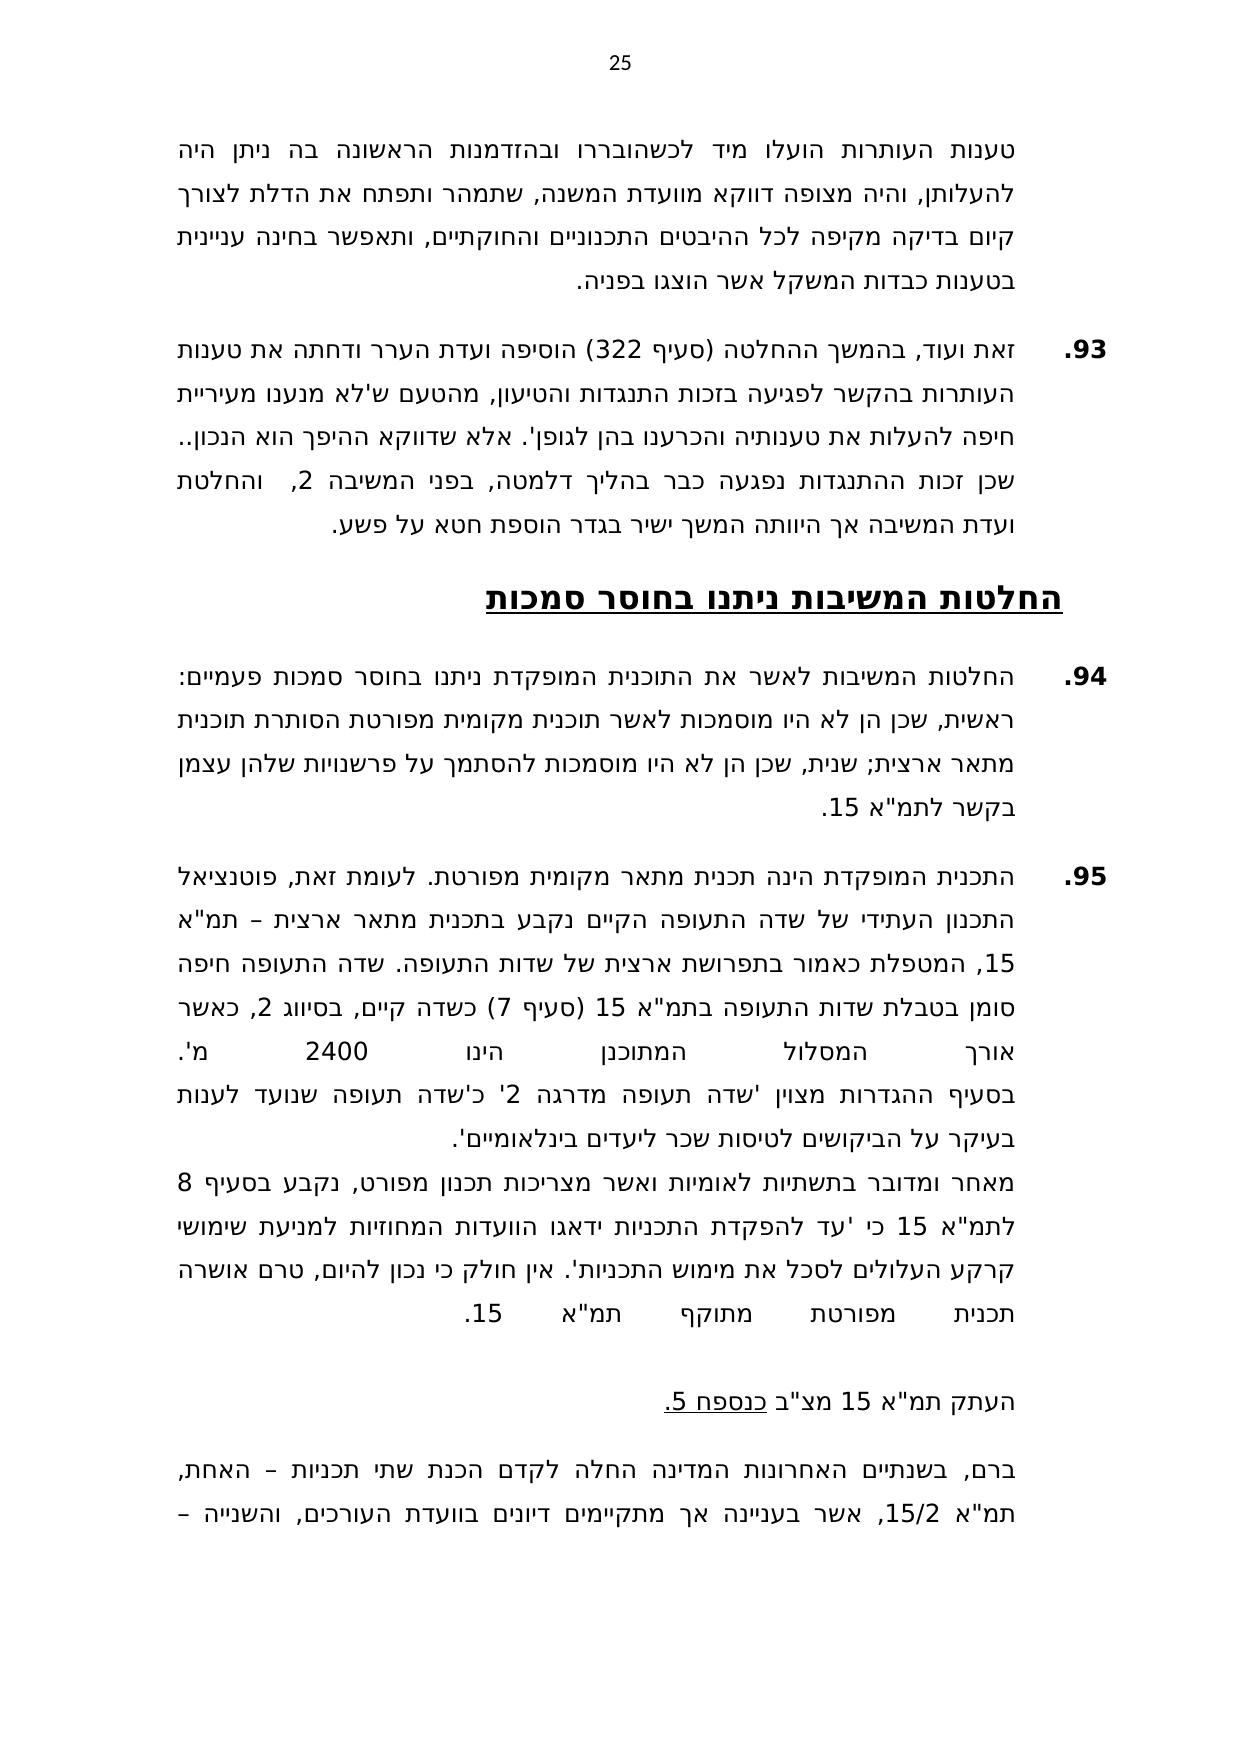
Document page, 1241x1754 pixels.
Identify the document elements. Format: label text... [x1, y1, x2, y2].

subtitle החלטות המשיבות לאשר את התוכנית המופקדת ניתנו בחוסר סמכות פעמיים: ראשית, שכן הן לא היו מוסמכות לאשר תוכנית מקומית מפורטת הסותרת תוכנית מתאר ארצית; שנית, שכן הן לא היו מוסמכות להסתמך על פרשנויות שלהן עצמן בקשר לתמ"א 15. [177, 662, 1063, 822]
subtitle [177, 135, 1016, 295]
subtitle התכנית המופקדת הינה תכנית מתאר מקומית מפורטת. לעומת זאת, פוטנציאל התכנון העתידי של שדה התעופה הקיים נקבע בתכנית מתאר ארצית – תמ"א 15, המטפלת כאמור בתפרושת ארצית של שדות התעופה. שדה התעופה חיפה סומן בטבלת שדות התעופה בתמ"א 15 (סעיף 7) כשדה קיים, בסיווג 2, כאשר אורך המסלול המתוכנן הינו 2400 מ'. בסעיף ההגדרות מצוין 'שדה תעופה מדרגה 2' כ'שדה תעופה שנועד לענות בעיקר על הביקושים לטיסות שכר ליעדים בינלאומיים'. מאחר ומדובר בתשתיות לאומיות ואשר מצריכות תכנון מפורט, נקבע בסעיף 8 לתמ"א 15 כי 'עד להפקדת התכניות ידאגו הוועדות המחוזיות למניעת שימושי קרקע העלולים לסכל את מימוש התכניות'. אין חולק כי נכון להיום, טרם אושרה תכנית מפורטת מתוקף תמ"א 15. העתק תמ"א 15 מצ"ב כנספח 5. [177, 862, 1063, 1416]
subtitle החלטות המשיבות ניתנו בחוסר סמכות [177, 579, 1063, 618]
subtitle זאת ועוד, בהמשך ההחלטה (סעיף 322) הוסיפה ועדת הערר ודחתה את טענות העותרות בהקשר לפגיעה בזכות התנגדות והטיעון, מהטעם ש'לא מנענו מעיריית חיפה להעלות את טענותיה והכרענו בהן לגופן'. אלא שדווקא ההיפך הוא הנכון.. שכן זכות ההתנגדות נפגעה כבר בהליך דלמטה, בפני המשיבה 2, והחלטת ועדת המשיבה אך היוותה המשך ישיר בגדר הוספת חטא על פשע. [177, 335, 1063, 539]
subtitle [177, 1456, 1016, 1529]
